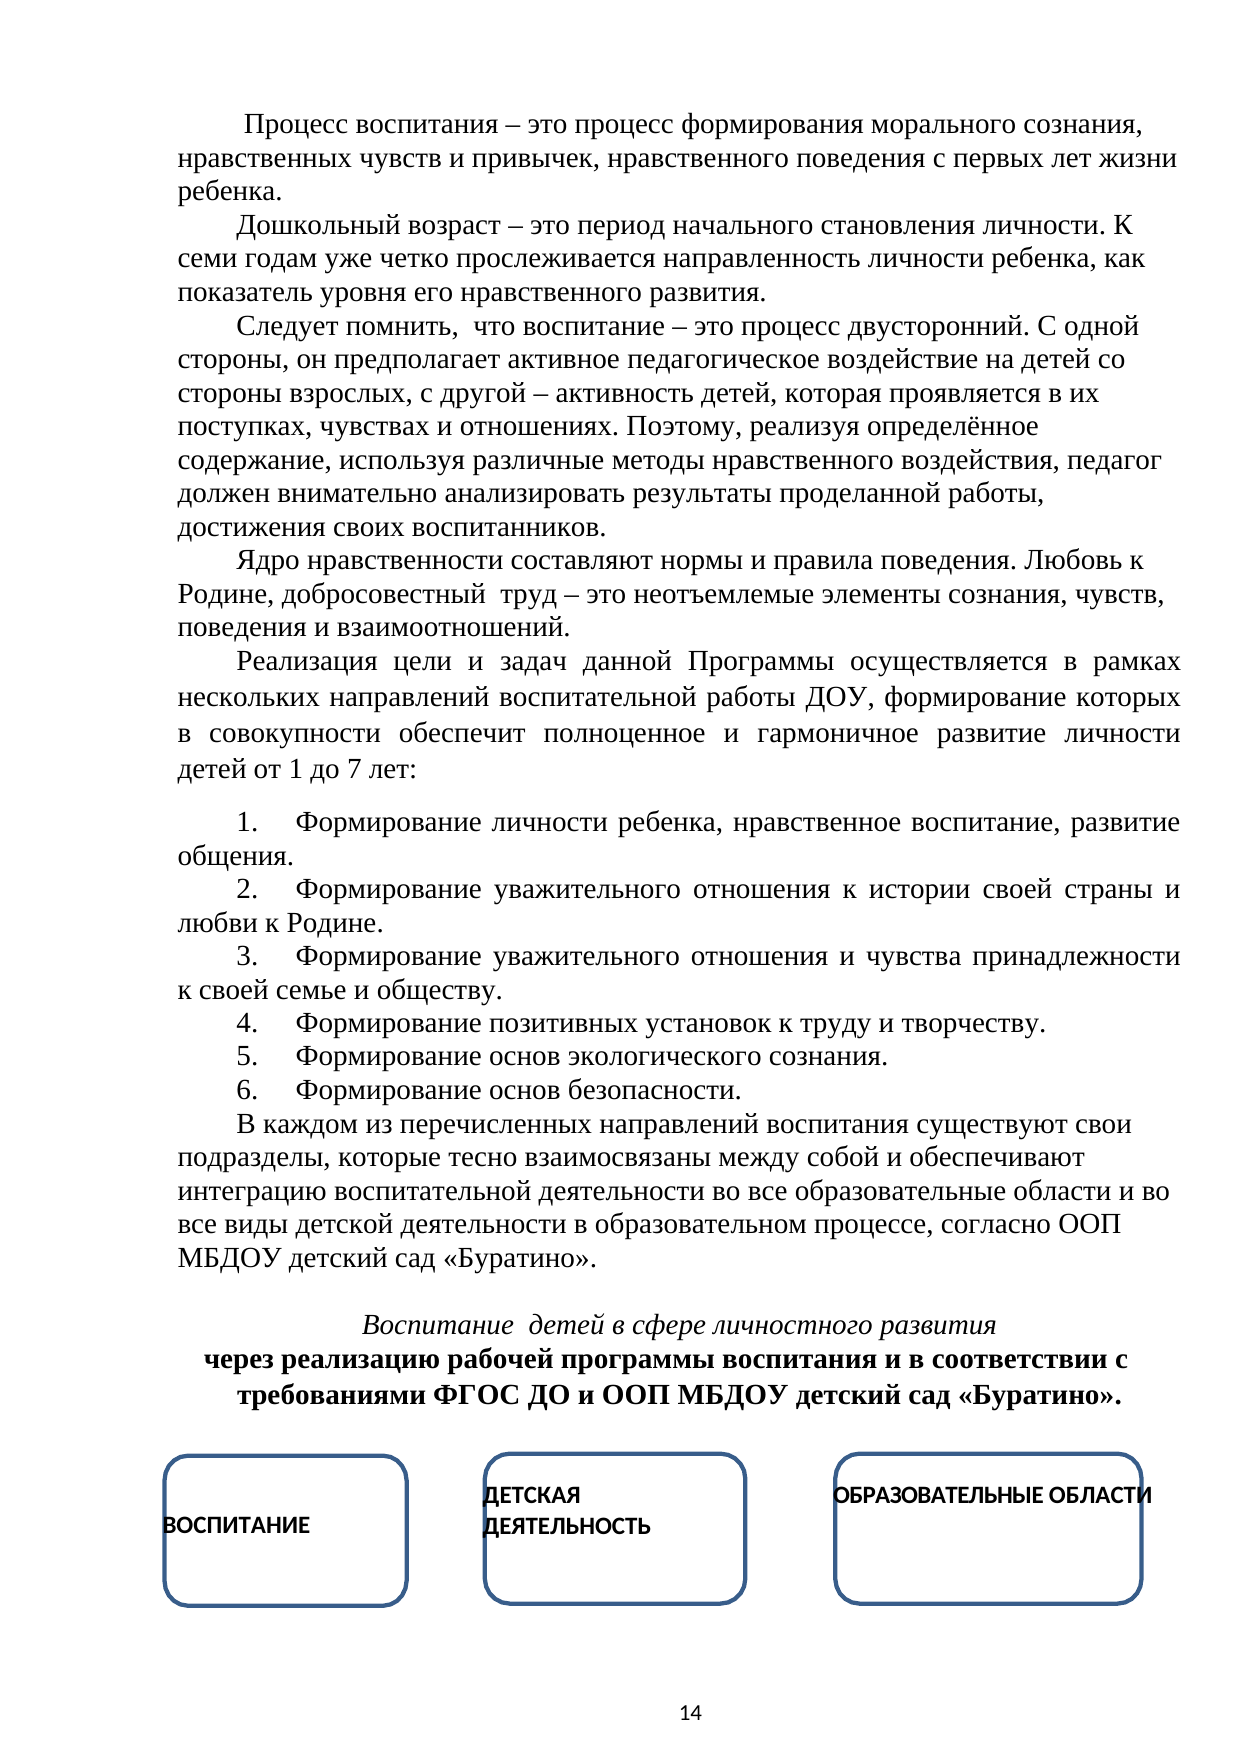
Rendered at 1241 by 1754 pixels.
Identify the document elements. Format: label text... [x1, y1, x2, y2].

list Формирование личности ребенка, нравственное воспитание, развитие общения. [177, 804, 1181, 871]
text Ядро нравственности составляют нормы и правила поведения. Любовь к Родине, добросовестный труд – это неотъемлемые элементы сознания, чувств, поведения и взаимоотношений. [177, 542, 1181, 643]
list Формирование позитивных установок к труду и творчеству. [177, 1006, 1181, 1039]
list Формирование уважительного отношения к истории своей страны и любви к Родине. [177, 871, 1181, 938]
list Формирование основ экологического сознания. [177, 1039, 1181, 1072]
text В каждом из перечисленных направлений воспитания существуют свои подразделы, которые тесно взаимосвязаны между собой и обеспечивают интеграцию воспитательной деятельности во все образовательные области и во все виды детской деятельности в образовательном процессе, согласно ООП МБДОУ детский сад «Буратино». [177, 1106, 1181, 1274]
text Следует помнить, что воспитание – это процесс двусторонний. С одной стороны, он предполагает активное педагогическое воздействие на детей со стороны взрослых, с другой – активность детей, которая проявляется в их поступках, чувствах и отношениях. Поэтому, реализуя определённое содержание, используя различные методы нравственного воздействия, педагог должен внимательно анализировать результаты проделанной работы, достижения своих воспитанников. [177, 308, 1181, 542]
list Формирование уважительного отношения и чувства принадлежности к своей семье и обществу. [177, 938, 1181, 1006]
text Процесс воспитания – это процесс формирования морального сознания, нравственных чувств и привычек, нравственного поведения с первых лет жизни ребенка. [177, 106, 1181, 207]
subtitle Воспитание детей в сфере личностного развития [177, 1307, 1181, 1341]
text Реализация цели и задач данной Программы осуществляется в рамках нескольких направлений воспитательной работы ДОУ, формирование которых в совокупности обеспечит полноценное и гармоничное развитие личности детей от 1 до 7 лет: [177, 643, 1181, 785]
text Дошкольный возраст – это период начального становления личности. К семи годам уже четко прослеживается направленность личности ребенка, как показатель уровня его нравственного развития. [177, 207, 1181, 308]
text через реализацию рабочей программы воспитания и в соответствии с требованиями ФГОС ДО и ООП МБДОУ детский сад «Буратино». [151, 1341, 1181, 1411]
list Формирование основ безопасности. [177, 1072, 1181, 1106]
